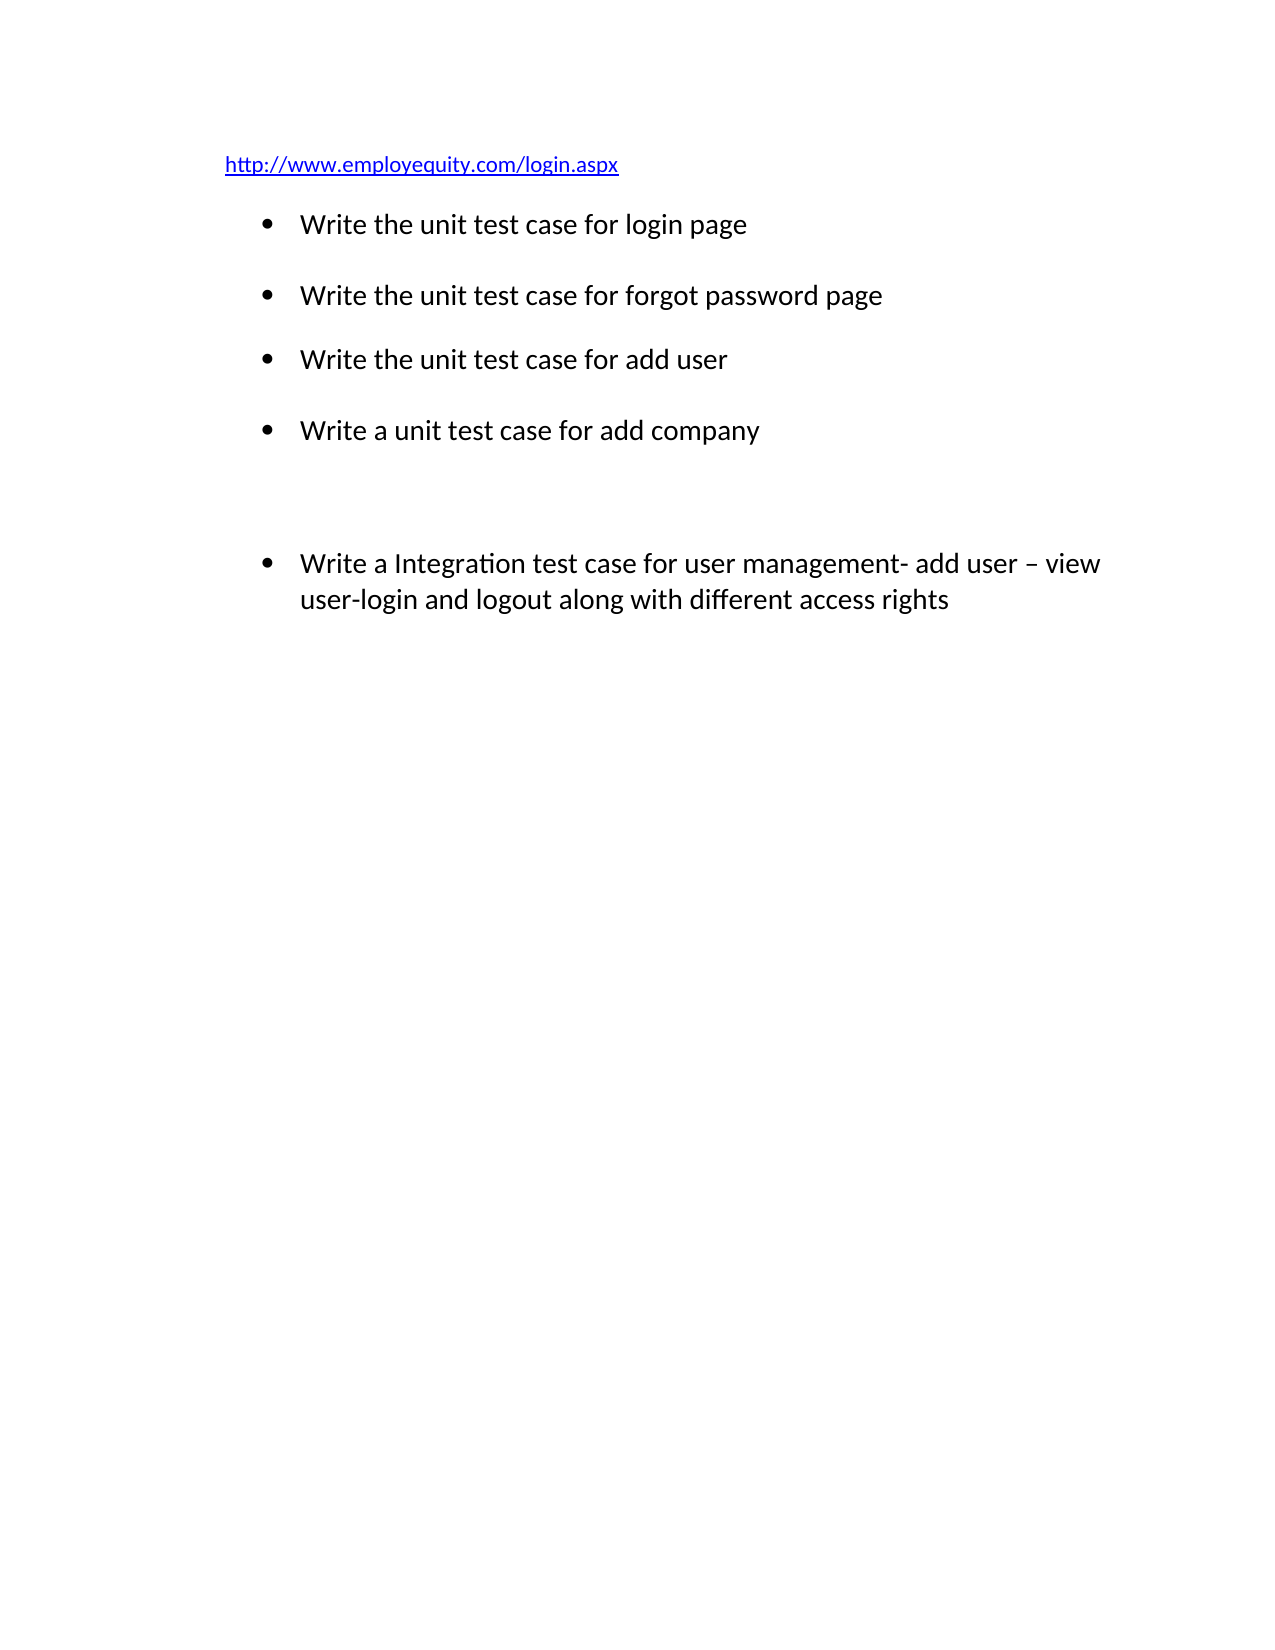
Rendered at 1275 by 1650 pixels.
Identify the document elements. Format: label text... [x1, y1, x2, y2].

list Write a unit test case for add company [262, 412, 1125, 448]
list Write the unit test case for forgot password page [262, 277, 1125, 313]
list Write the unit test case for add user [262, 341, 1125, 377]
list Write the unit test case for login page [262, 206, 1125, 242]
list Write a Integration test case for user management- add user – view user-login and logout along with different access rights [262, 545, 1125, 616]
text http://www.employequity.com/login.aspx [225, 150, 1125, 178]
